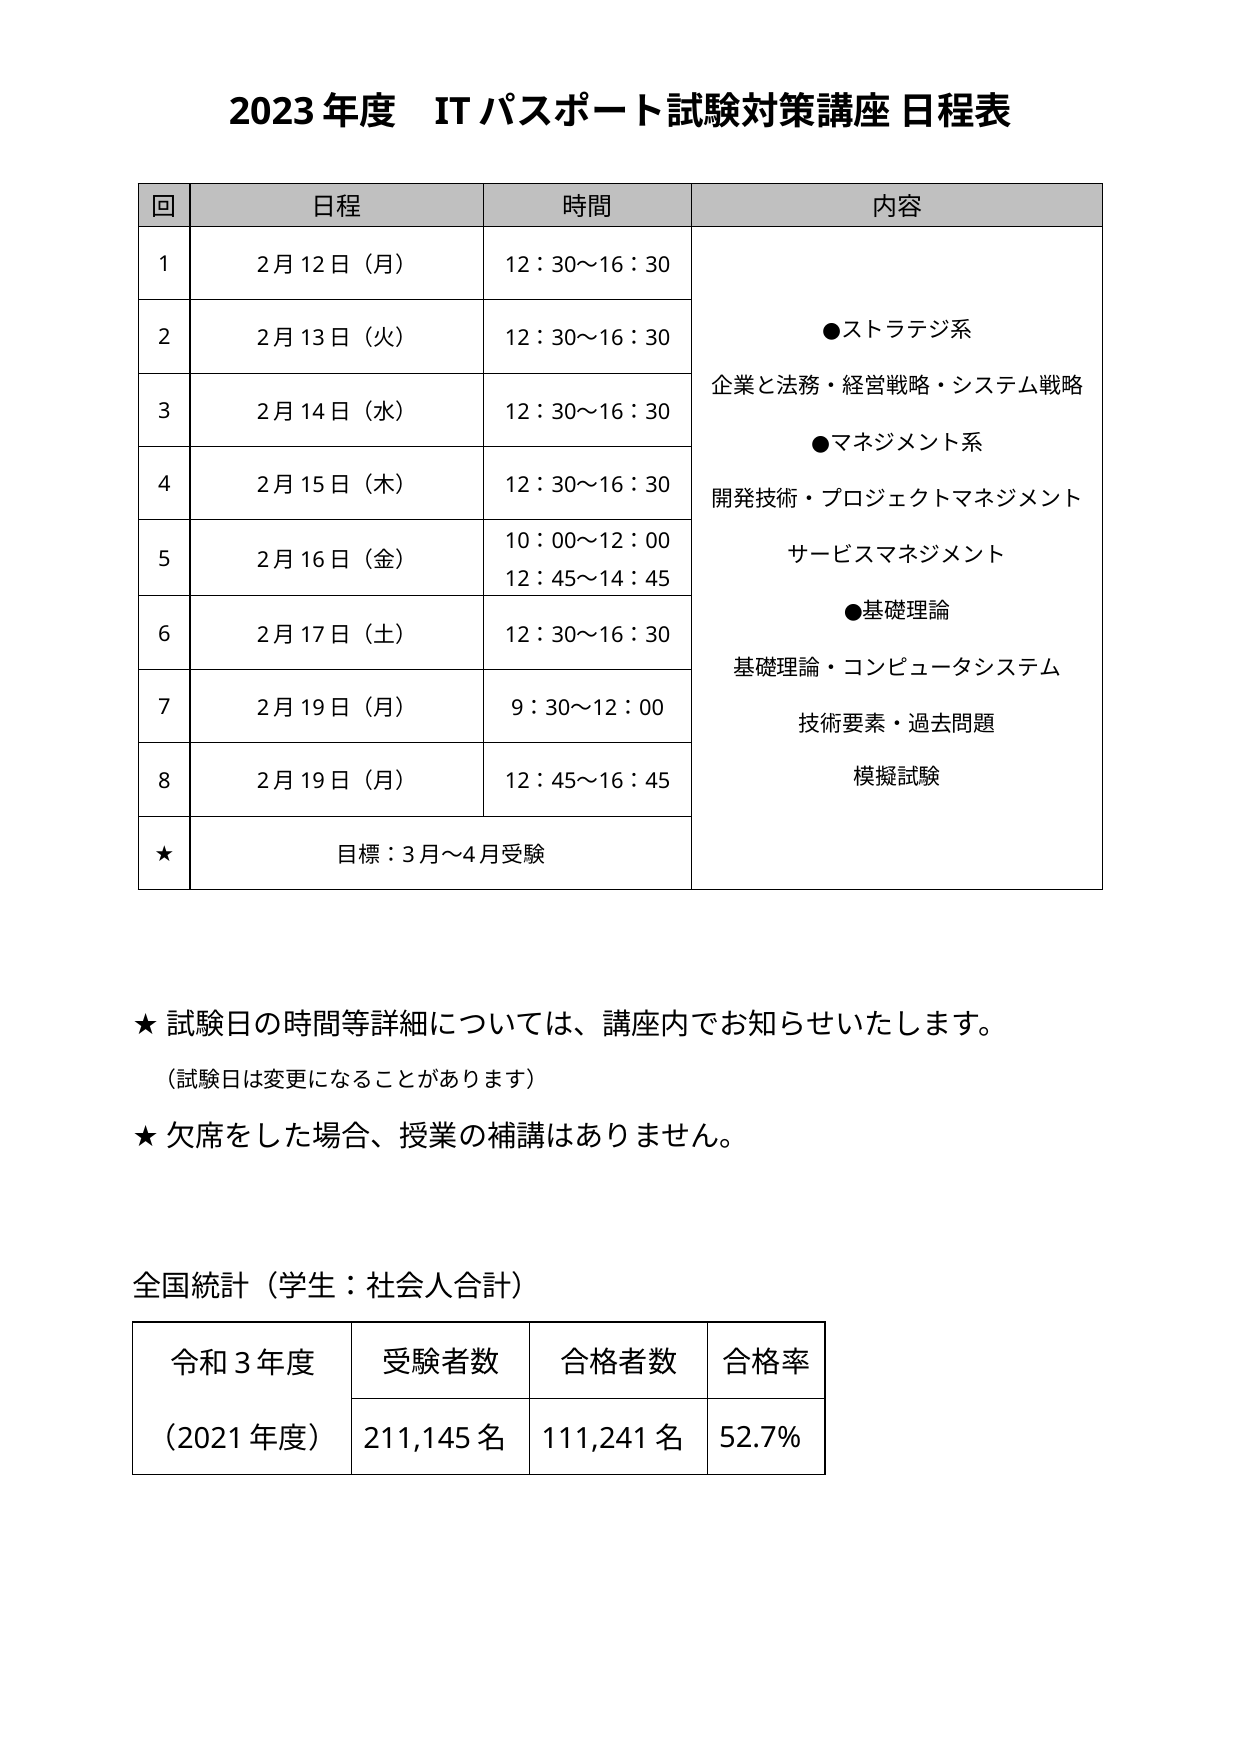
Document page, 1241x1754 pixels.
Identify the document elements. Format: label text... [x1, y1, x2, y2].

table_cell 2月19日（月） [191, 670, 483, 742]
table_cell 12：30～16：30 [484, 227, 691, 299]
table_header 日程 [191, 184, 483, 226]
table_cell 2月13日（火） [191, 300, 483, 372]
text ★ 欠席をした場合、授業の補講はありません。 [132, 1096, 1152, 1171]
table_cell 1 [139, 227, 189, 299]
table_cell 2月14日（水） [191, 374, 483, 446]
table_cell 目標：3月～4月受験 [191, 817, 691, 889]
table_cell 2月12日（月） [191, 227, 483, 299]
text 2023年度 ITパスポート試験対策講座 日程表 [89, 71, 1152, 146]
table_header 受験者数 [352, 1323, 529, 1397]
table_header 合格者数 [530, 1323, 707, 1397]
table_cell 52.7% [708, 1399, 824, 1473]
table_cell 2 [139, 300, 189, 372]
table_cell 4 [139, 447, 189, 519]
table_header 令和3年度 （2021年度） [133, 1323, 351, 1473]
table_cell 12：30～16：30 [484, 447, 691, 519]
table_cell ★ [139, 817, 189, 889]
table_cell 12：45～16：45 [484, 743, 691, 816]
table_cell 2月19日（月） [191, 743, 483, 816]
table_cell 2月17日（土） [191, 596, 483, 669]
table_cell 7 [139, 670, 189, 742]
table_header 時間 [484, 184, 691, 226]
table_cell 3 [139, 374, 189, 446]
table_header 合格率 [708, 1323, 824, 1397]
table_cell 111,241名 [530, 1399, 707, 1473]
table_cell 12：30～16：30 [484, 374, 691, 446]
text 全国統計（学生：社会人合計） [132, 1246, 1152, 1321]
text （試験日は変更になることがあります） [154, 1059, 1152, 1096]
table_cell 10：00～12：00 12：45～14：45 [484, 520, 691, 595]
table_cell 8 [139, 743, 189, 816]
table_cell 6 [139, 596, 189, 669]
table_cell 12：30～16：30 [484, 300, 691, 372]
table_cell 12：30～16：30 [484, 596, 691, 669]
table_cell 211,145名 [352, 1399, 529, 1473]
text ★ 試験日の時間等詳細については、講座内でお知らせいたします。 [132, 984, 1152, 1059]
table_header 内容 [692, 184, 1102, 226]
table_cell 9：30～12：00 [484, 670, 691, 742]
table_header 回 [139, 184, 189, 226]
table_cell ●ストラテジ系 企業と法務・経営戦略・システム戦略 ●マネジメント系 開発技術・プロジェクトマネジメント サービスマネジメント ●基礎理論 基礎理論・コンピュータシステム 技術要素・過去問題 模擬試験 [692, 227, 1102, 889]
table_cell 5 [139, 520, 189, 595]
table_cell 2月16日（金） [191, 520, 483, 595]
table_cell 2月15日（木） [191, 447, 483, 519]
